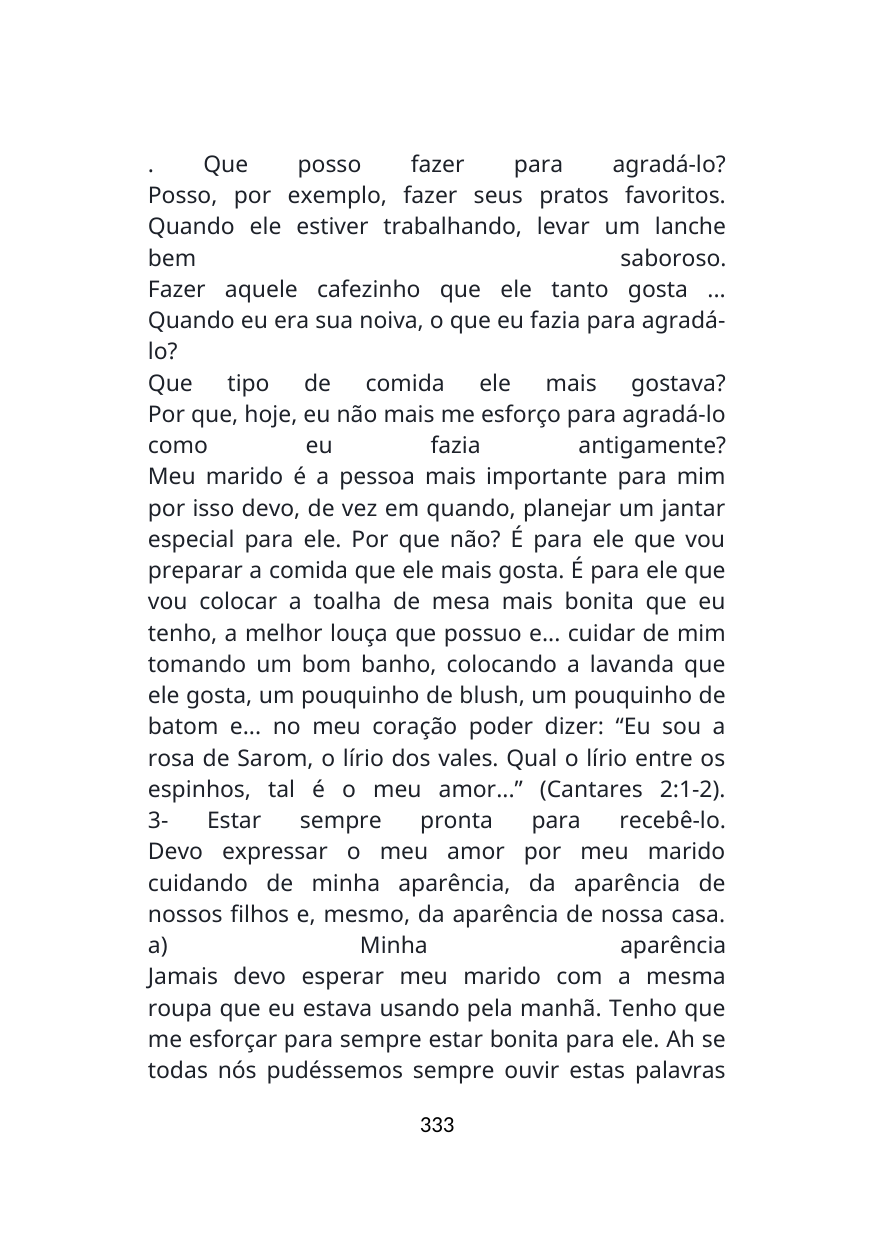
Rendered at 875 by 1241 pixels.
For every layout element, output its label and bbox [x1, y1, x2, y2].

text [148, 148, 726, 1085]
